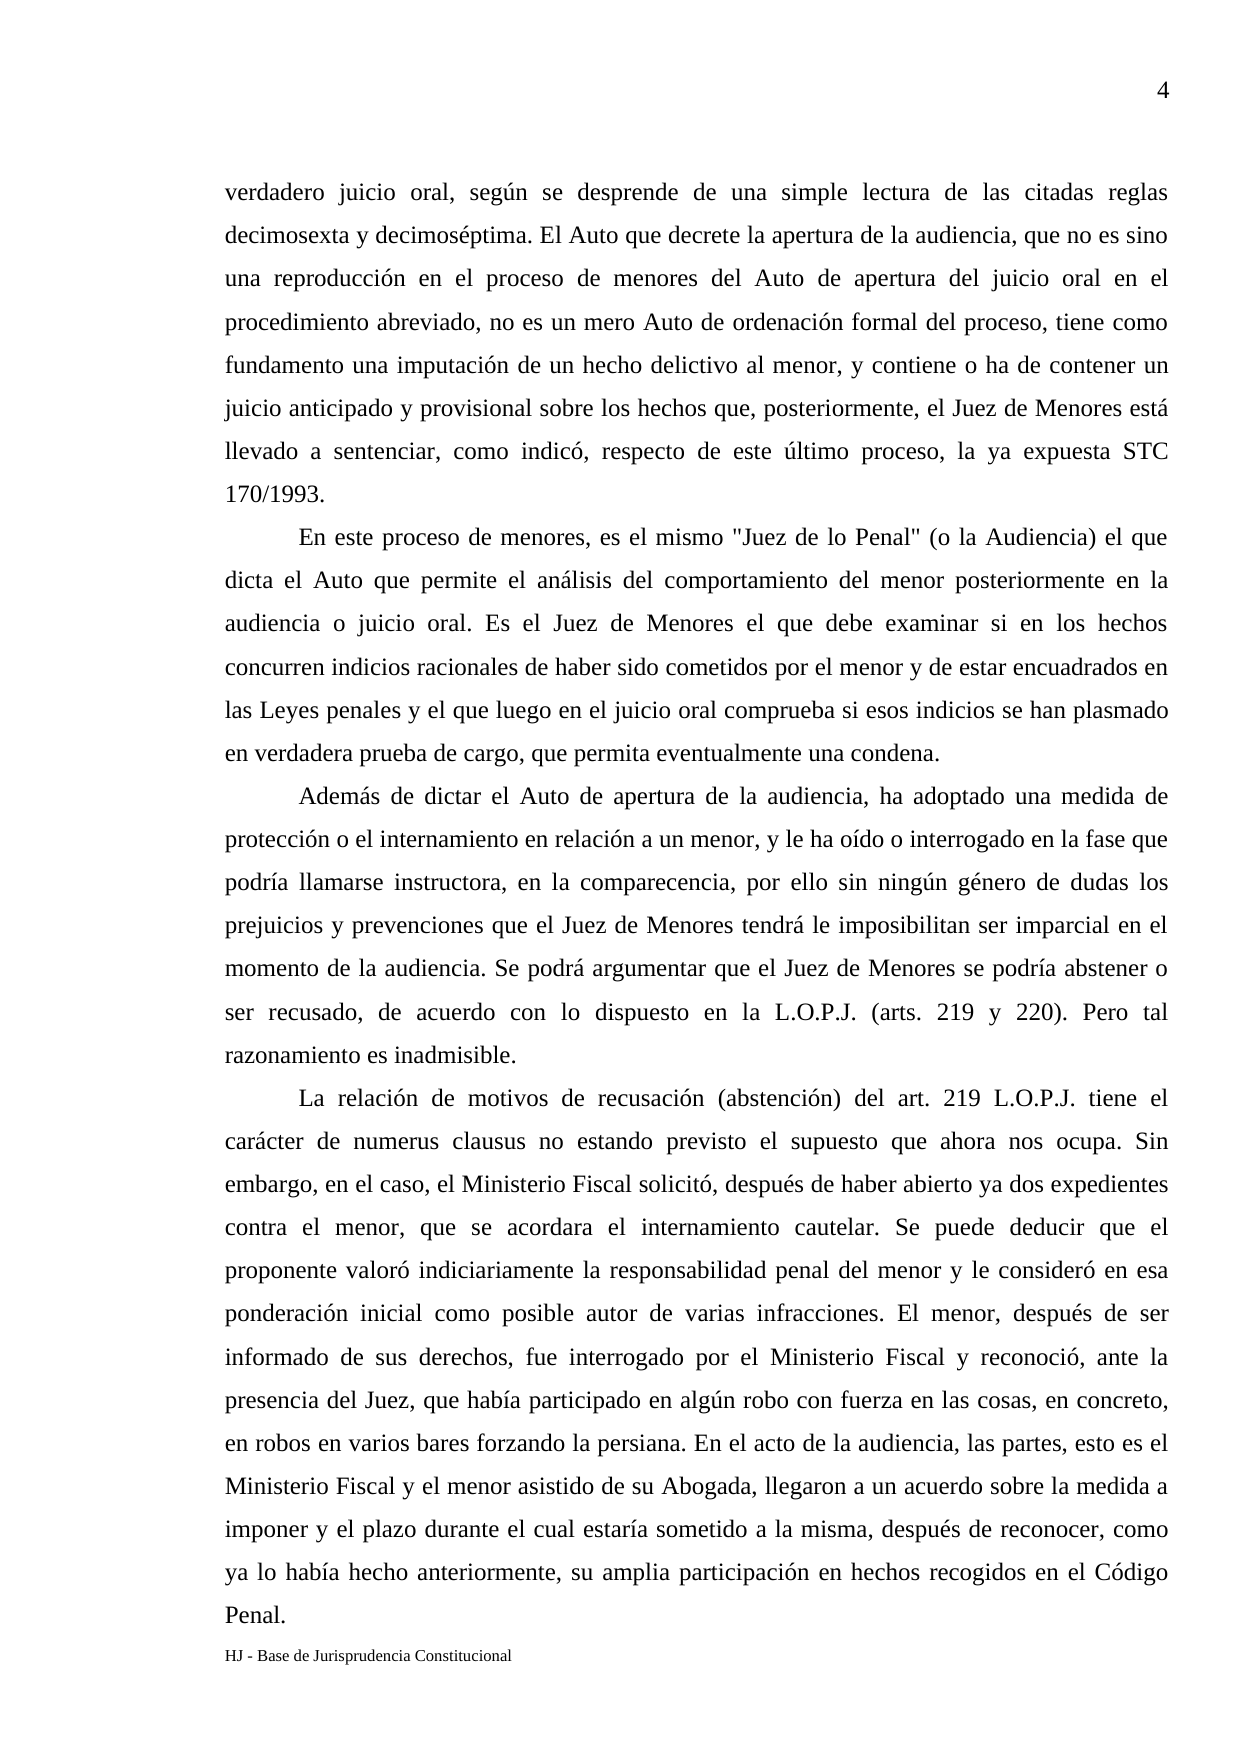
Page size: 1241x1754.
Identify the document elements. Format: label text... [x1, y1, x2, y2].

text En este proceso de menores, es el mismo "Juez de lo Penal" (o la Audiencia) el que dicta el Auto que permite el análisis del comportamiento del menor posteriormente en la audiencia o juicio oral. Es el Juez de Menores el que debe examinar si en los hechos concurren indicios racionales de haber sido cometidos por el menor y de estar encuadrados en las Leyes penales y el que luego en el juicio oral comprueba si esos indicios se han plasmado en verdadera prueba de cargo, que permita eventualmente una condena. [224, 522, 1169, 767]
text Además de dictar el Auto de apertura de la audiencia, ha adoptado una medida de protección o el internamiento en relación a un menor, y le ha oído o interrogado en la fase que podría llamarse instructora, en la comparecencia, por ello sin ningún género de dudas los prejuicios y prevenciones que el Juez de Menores tendrá le imposibilitan ser imparcial en el momento de la audiencia. Se podrá argumentar que el Juez de Menores se podría abstener o ser recusado, de acuerdo con lo dispuesto en la L.O.P.J. (arts. 219 y 220). Pero tal razonamiento es inadmisible. [224, 781, 1169, 1068]
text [224, 177, 1169, 508]
text La relación de motivos de recusación (abstención) del art. 219 L.O.P.J. tiene el carácter de numerus clausus no estando previsto el supuesto que ahora nos ocupa. Sin embargo, en el caso, el Ministerio Fiscal solicitó, después de haber abierto ya dos expedientes contra el menor, que se acordara el internamiento cautelar. Se puede deducir que el proponente valoró indiciariamente la responsabilidad penal del menor y le consideró en esa ponderación inicial como posible autor de varias infracciones. El menor, después de ser informado de sus derechos, fue interrogado por el Ministerio Fiscal y reconoció, ante la presencia del Juez, que había participado en algún robo con fuerza en las cosas, en concreto, en robos en varios bares forzando la persiana. En el acto de la audiencia, las partes, esto es el Ministerio Fiscal y el menor asistido de su Abogada, llegaron a un acuerdo sobre la medida a imponer y el plazo durante el cual estaría sometido a la misma, después de reconocer, como ya lo había hecho anteriormente, su amplia participación en hechos recogidos en el Código Penal. [224, 1083, 1169, 1629]
